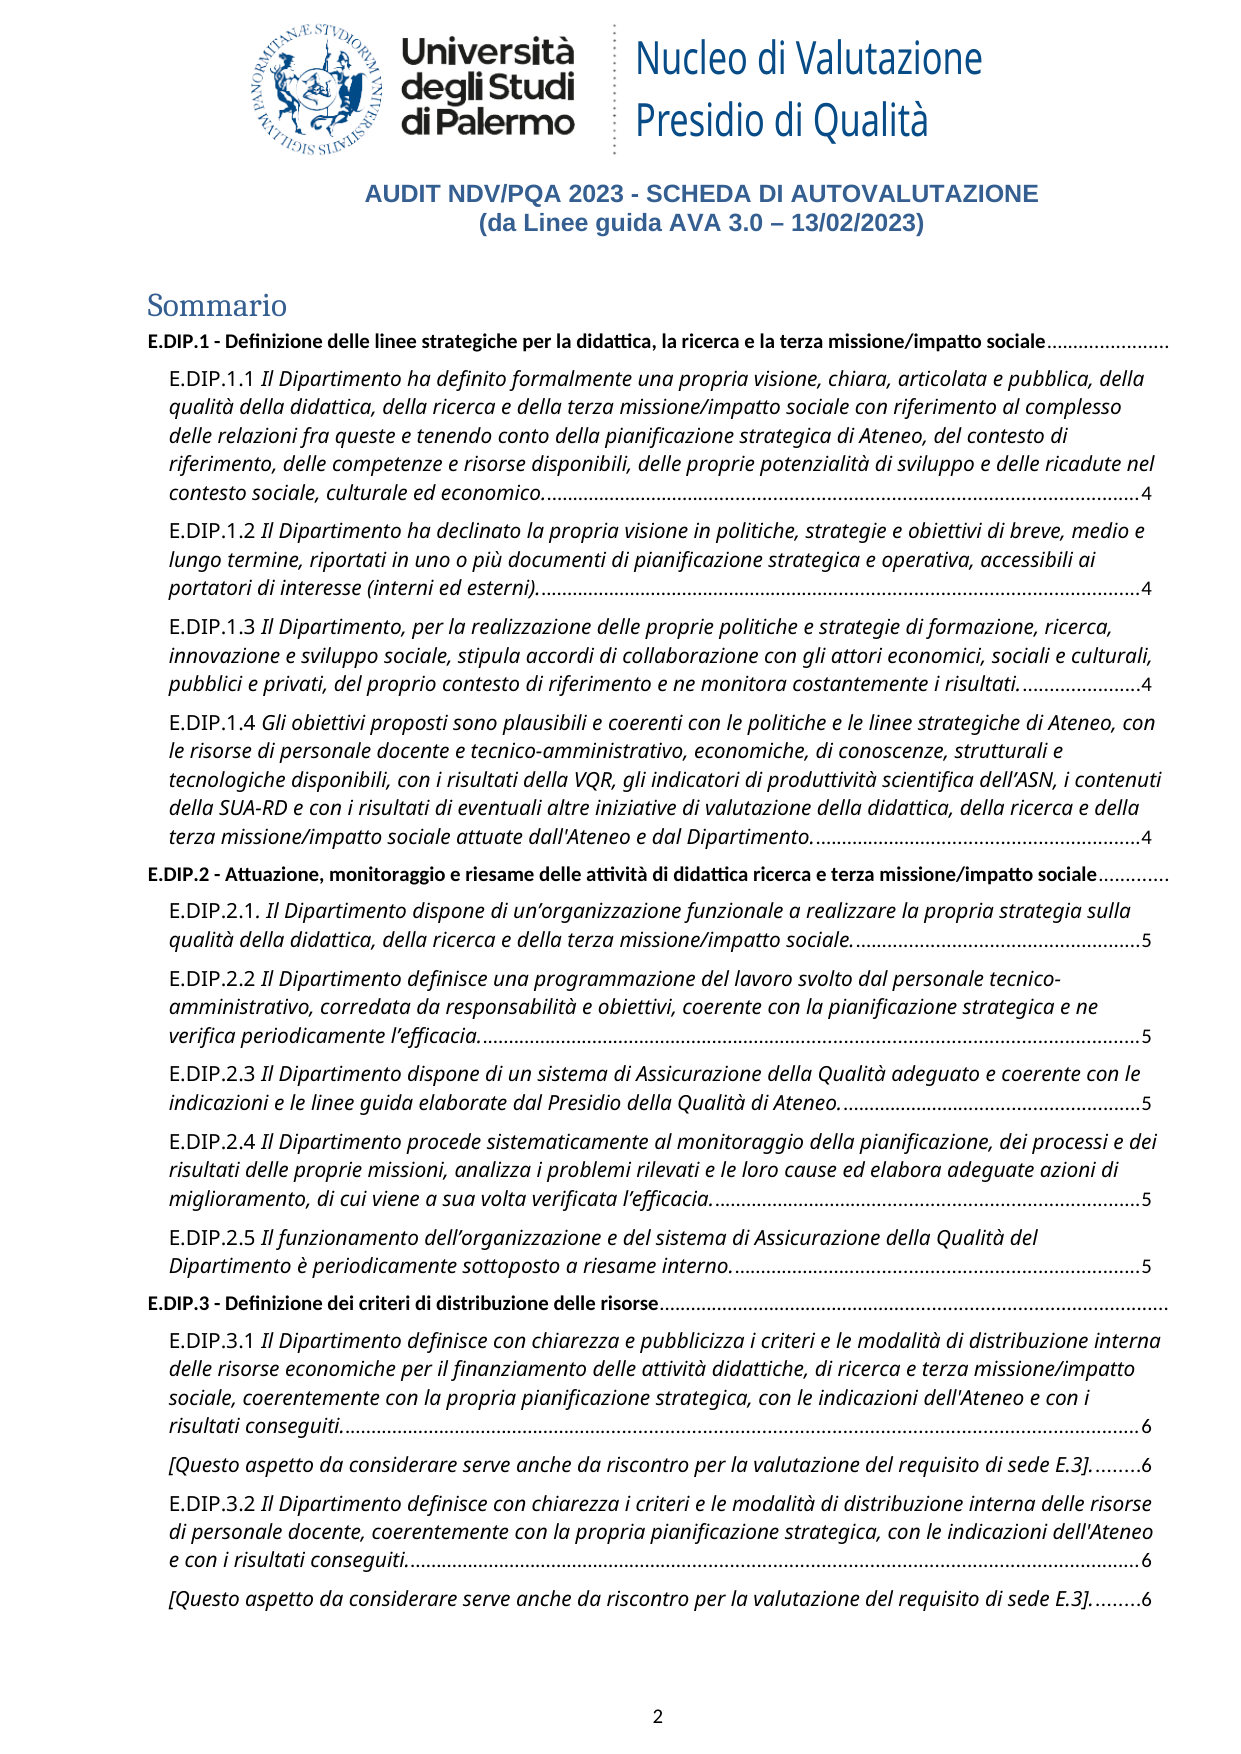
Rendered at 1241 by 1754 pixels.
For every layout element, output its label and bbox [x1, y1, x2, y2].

picture [242, 16, 631, 164]
